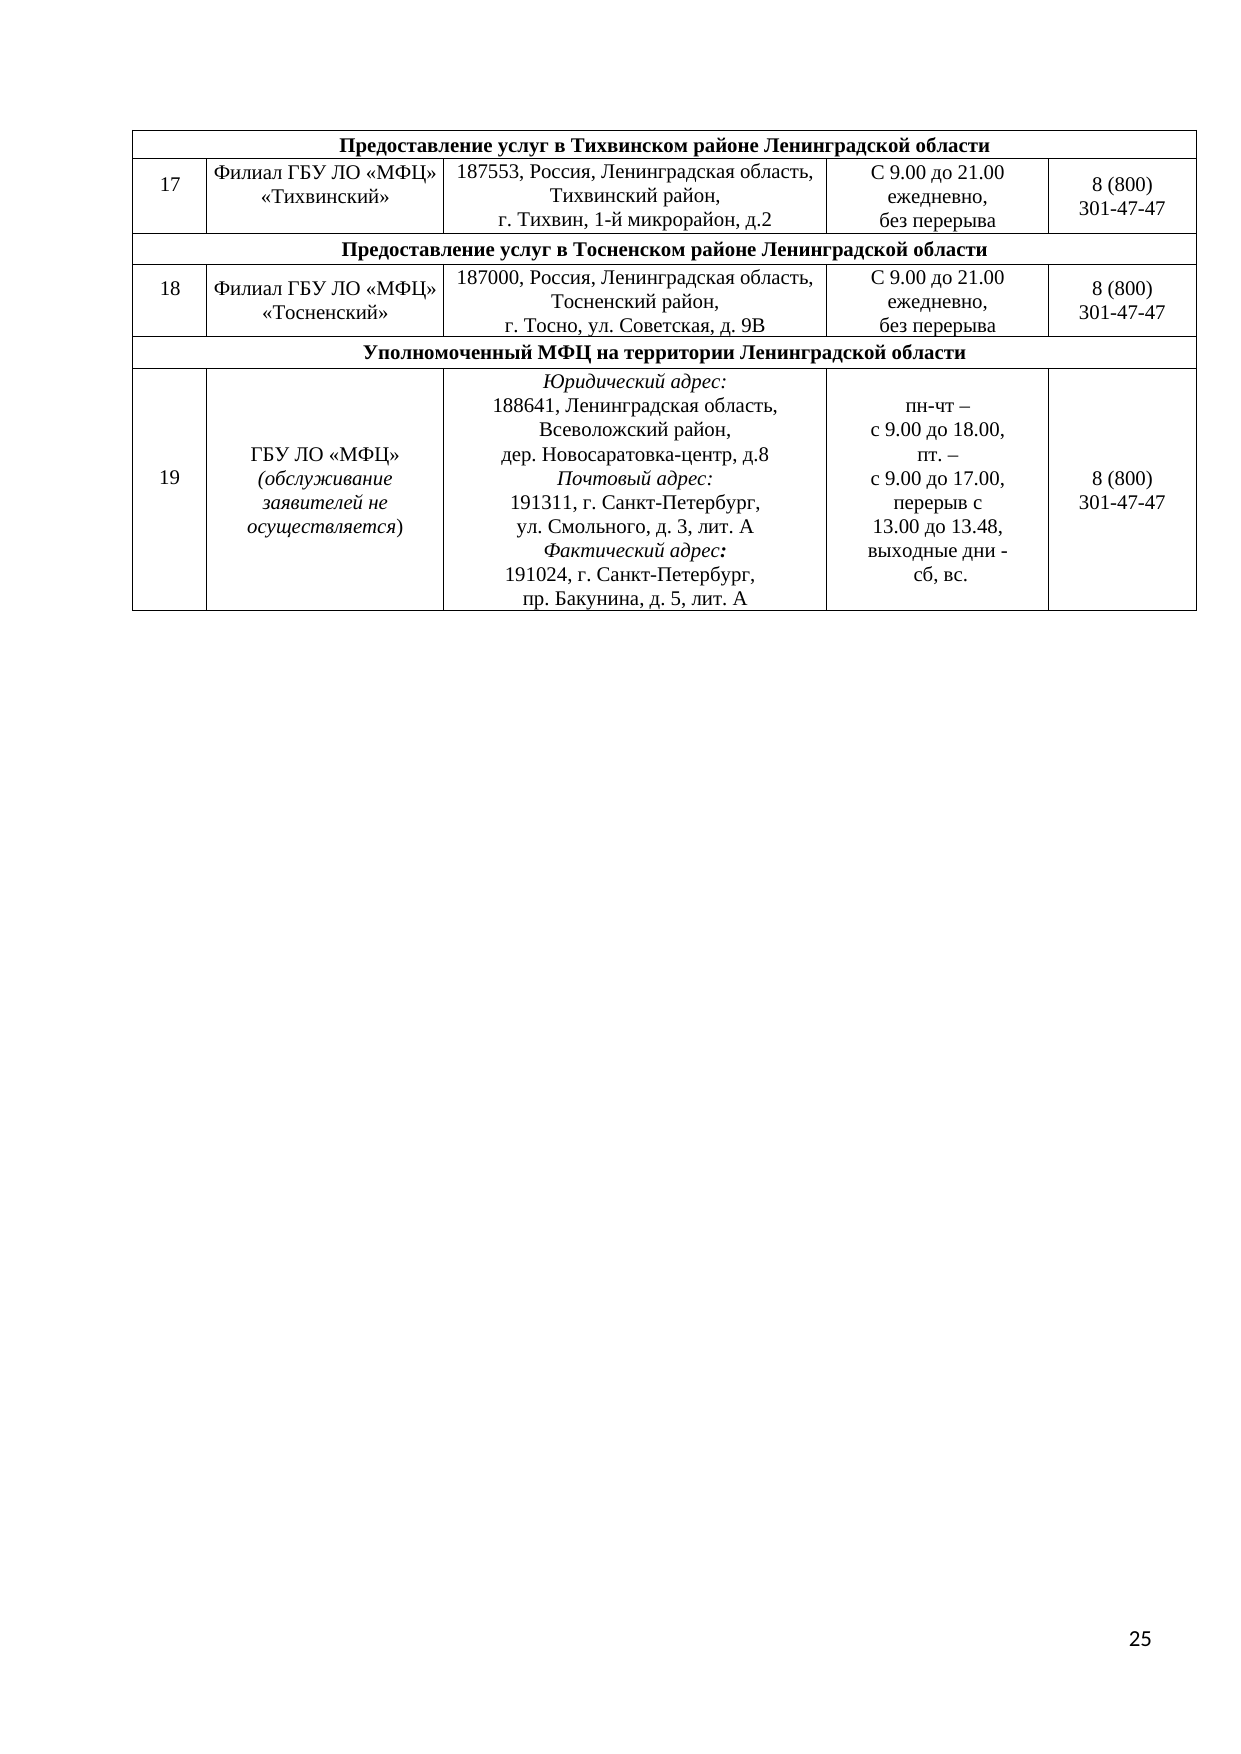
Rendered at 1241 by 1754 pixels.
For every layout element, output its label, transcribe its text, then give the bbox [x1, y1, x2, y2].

table_cell 8 (800) 301-47-47 [1049, 159, 1196, 233]
table_cell 8 (800) 301-47-47 [1049, 369, 1196, 610]
table_cell С 9.00 до 21.00 ежедневно, без перерыва [827, 159, 1048, 233]
table_cell 17 [133, 159, 206, 233]
table_cell 18 [133, 265, 206, 336]
table_cell пн-чт – с 9.00 до 18.00, пт. – с 9.00 до 17.00, перерыв с 13.00 до 13.48, выходные дни - сб, вс. [827, 369, 1048, 610]
table_cell Предоставление услуг в Тосненском районе Ленинградской области [133, 234, 1196, 264]
table_cell 8 (800) 301-47-47 [1049, 265, 1196, 336]
table_cell 187553, Россия, Ленинградская область, Тихвинский район, г. Тихвин, 1-й микрорайон, д.2 [444, 159, 826, 233]
table_cell С 9.00 до 21.00 ежедневно, без перерыва [827, 265, 1048, 336]
table_cell 187000, Россия, Ленинградская область, Тосненский район, г. Тосно, ул. Советская, д. 9В [444, 265, 826, 336]
table_cell Филиал ГБУ ЛО «МФЦ» «Тихвинский» [207, 159, 443, 233]
table_cell Филиал ГБУ ЛО «МФЦ» «Тосненский» [207, 265, 443, 336]
table_cell Предоставление услуг в Тихвинском районе Ленинградской области [133, 131, 1196, 158]
table_cell 19 [133, 369, 206, 610]
table_cell ГБУ ЛО «МФЦ» (обслуживание заявителей не осуществляется) [207, 369, 443, 610]
table_cell Уполномоченный МФЦ на территории Ленинградской области [133, 337, 1196, 368]
